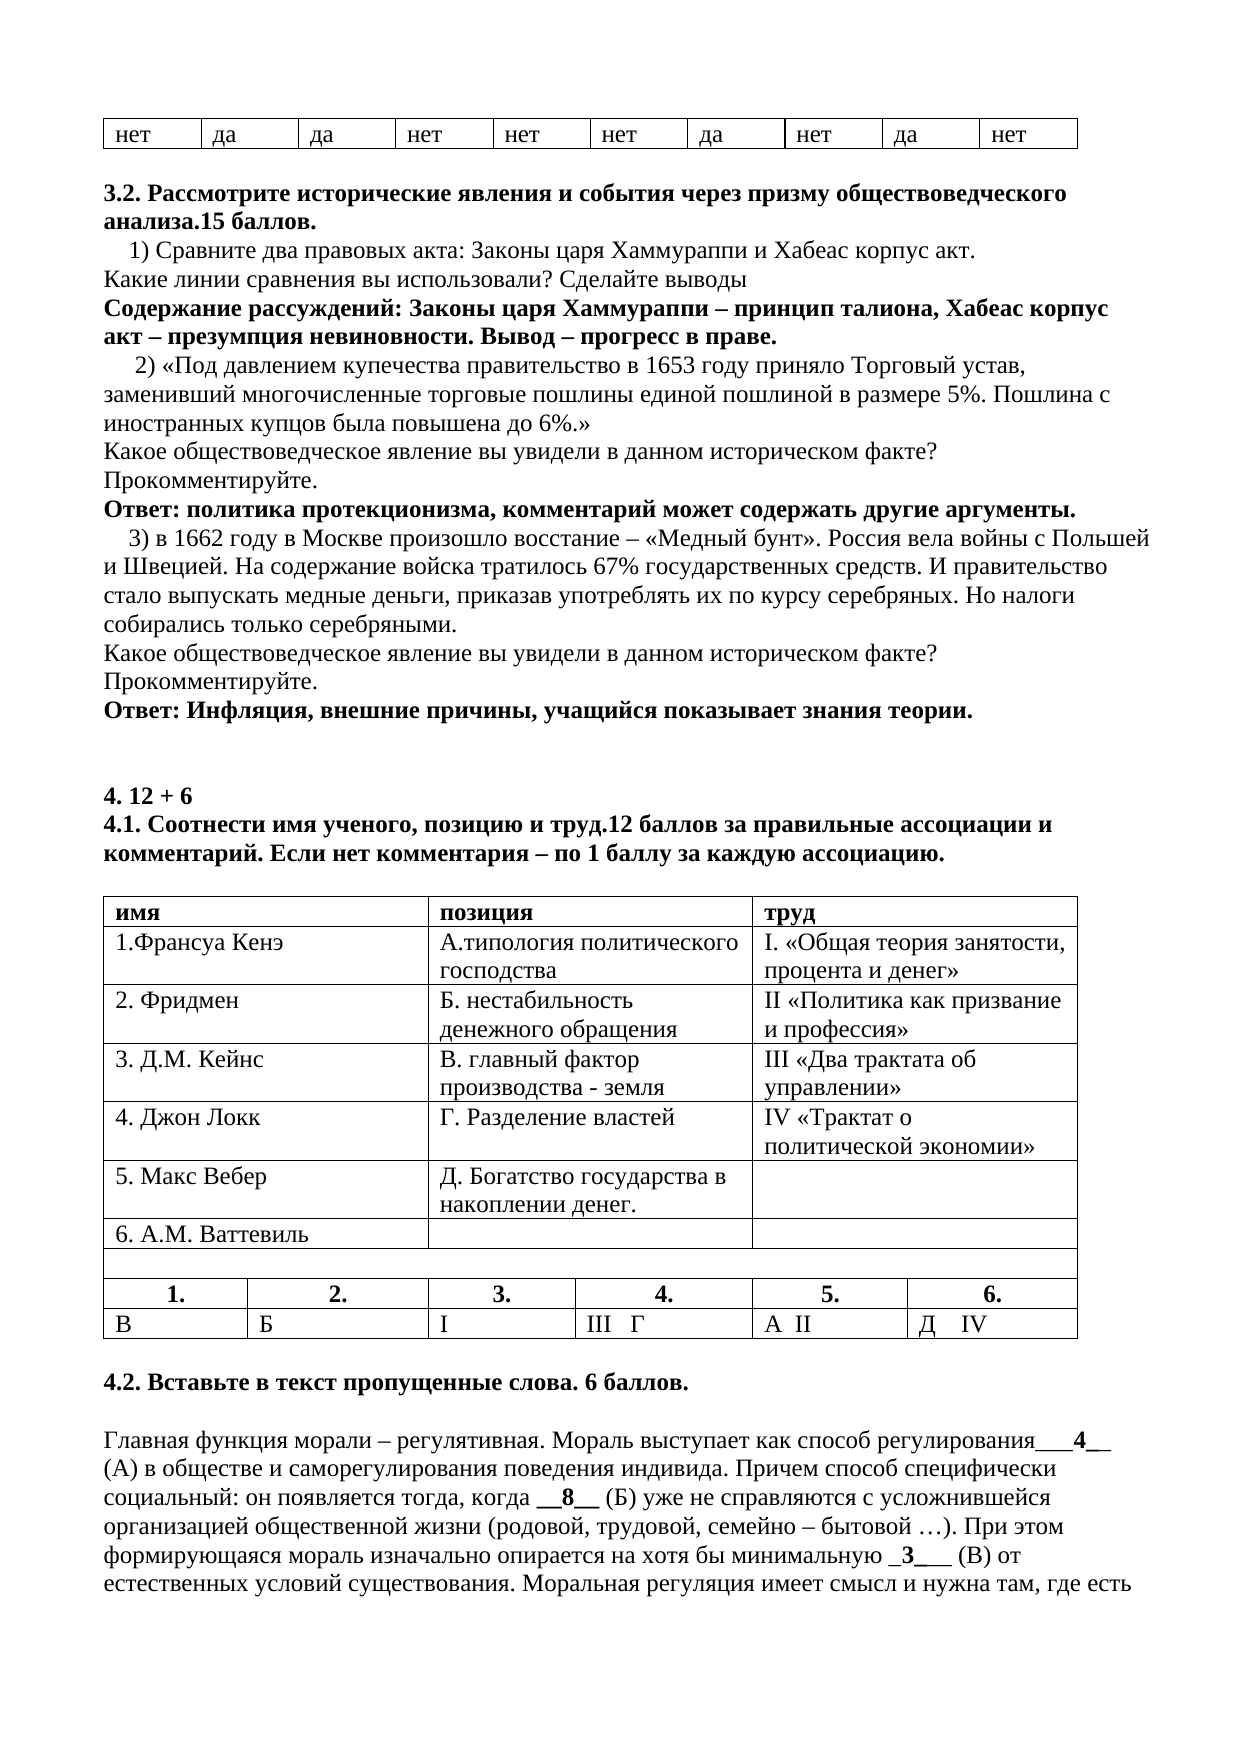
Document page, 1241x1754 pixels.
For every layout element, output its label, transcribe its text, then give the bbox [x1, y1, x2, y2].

table_cell III «Два трактата об управлении» [753, 1044, 1077, 1101]
table_cell да [688, 119, 784, 148]
table_cell нет [980, 119, 1077, 148]
table_cell нет [494, 119, 590, 148]
text 3) в 1662 году в Москве произошло восстание – «Медный бунт». Россия вела войны с Польшей и Швецией. На содержание войска тратилось 67% государственных средств. И правительство стало выпускать медные деньги, приказав употреблять их по курсу серебряных. Но налоги собирались только серебряными. [103, 523, 1152, 638]
text Главная функция морали – регулятивная. Мораль выступает как способ регулирования___4__ [103, 1425, 1152, 1453]
table_cell Б [248, 1309, 428, 1337]
table_header имя [104, 897, 428, 926]
table_cell В [104, 1309, 247, 1337]
table_cell 1. [104, 1279, 247, 1308]
table_cell [753, 1219, 1077, 1248]
table_cell 4. [576, 1279, 752, 1308]
text Какое обществоведческое явление вы увидели в данном историческом факте? Прокомментируйте. [103, 638, 1152, 695]
text 3.2. Рассмотрите исторические явления и события через призму обществоведческого анализа.15 баллов. [103, 178, 1152, 235]
table_cell 3. [429, 1279, 575, 1308]
table_cell А II [753, 1309, 907, 1337]
table_cell I. «Общая теория занятости, процента и денег» [753, 927, 1077, 984]
table_cell II «Политика как призвание и профессия» [753, 985, 1077, 1043]
table_cell 2. [248, 1279, 428, 1308]
table_header труд [753, 897, 1077, 926]
text Ответ: Инфляция, внешние причины, учащийся показывает знания теории. [103, 695, 1152, 724]
table_cell нет [786, 119, 882, 148]
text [103, 1453, 1152, 1597]
table_cell III Г [576, 1309, 752, 1337]
table_cell I [429, 1309, 575, 1337]
text 4. 12 + 6 [103, 781, 1152, 809]
table_cell да [299, 119, 395, 148]
table_cell IV «Трактат о политической экономии» [753, 1102, 1077, 1160]
table_cell 6. [908, 1279, 1077, 1308]
table_cell 2. Фридмен [104, 985, 428, 1043]
table_cell да [883, 119, 979, 148]
table_cell [429, 1219, 752, 1248]
table_cell А.типология политического господства [429, 927, 752, 984]
text 2) «Под давлением купечества правительство в 1653 году приняло Торговый устав, заменивший многочисленные торговые пошлины единой пошлиной в размере 5%. Пошлина с иностранных купцов была повышена до 6%.» [103, 350, 1152, 436]
table_cell [104, 1249, 1077, 1278]
text 1) Сравните два правовых акта: Законы царя Хаммураппи и Хабеас корпус акт. [103, 235, 1152, 264]
table_cell 5. Макс Вебер [104, 1161, 428, 1218]
table_cell 6. А.М. Ваттевиль [104, 1219, 428, 1248]
table_cell Б. нестабильность денежного обращения [429, 985, 752, 1043]
text Какие линии сравнения вы использовали? Сделайте выводы [103, 264, 1152, 293]
table_cell нет [591, 119, 687, 148]
text Содержание рассуждений: Законы царя Хаммураппи – принцип талиона, Хабеас корпус акт – презумпция невиновности. Вывод – прогресс в праве. [103, 293, 1152, 350]
text 4.1. Соотнести имя ученого, позицию и труд.12 баллов за правильные ассоциации и комментарий. Если нет комментария – по 1 баллу за каждую ассоциацию. [103, 809, 1152, 867]
table_cell 4. Джон Локк [104, 1102, 428, 1160]
table_header позиция [429, 897, 752, 926]
table_cell 3. Д.М. Кейнс [104, 1044, 428, 1101]
text Ответ: политика протекционизма, комментарий может содержать другие аргументы. [103, 494, 1152, 523]
table_cell 1.Франсуа Кенэ [104, 927, 428, 984]
text 4.2. Вставьте в текст пропущенные слова. 6 баллов. [103, 1367, 1152, 1396]
table_cell нет [396, 119, 493, 148]
table_cell [753, 1161, 1077, 1218]
table_cell Д. Богатство государства в накоплении денег. [429, 1161, 752, 1218]
table_cell В. главный фактор производства - земля [429, 1044, 752, 1101]
table_cell нет [104, 119, 201, 148]
table_cell Д IV [908, 1309, 1077, 1337]
table_cell Г. Разделение властей [429, 1102, 752, 1160]
text Какое обществоведческое явление вы увидели в данном историческом факте? Прокомментируйте. [103, 436, 1152, 494]
table_cell да [202, 119, 298, 148]
table_cell 5. [753, 1279, 907, 1308]
